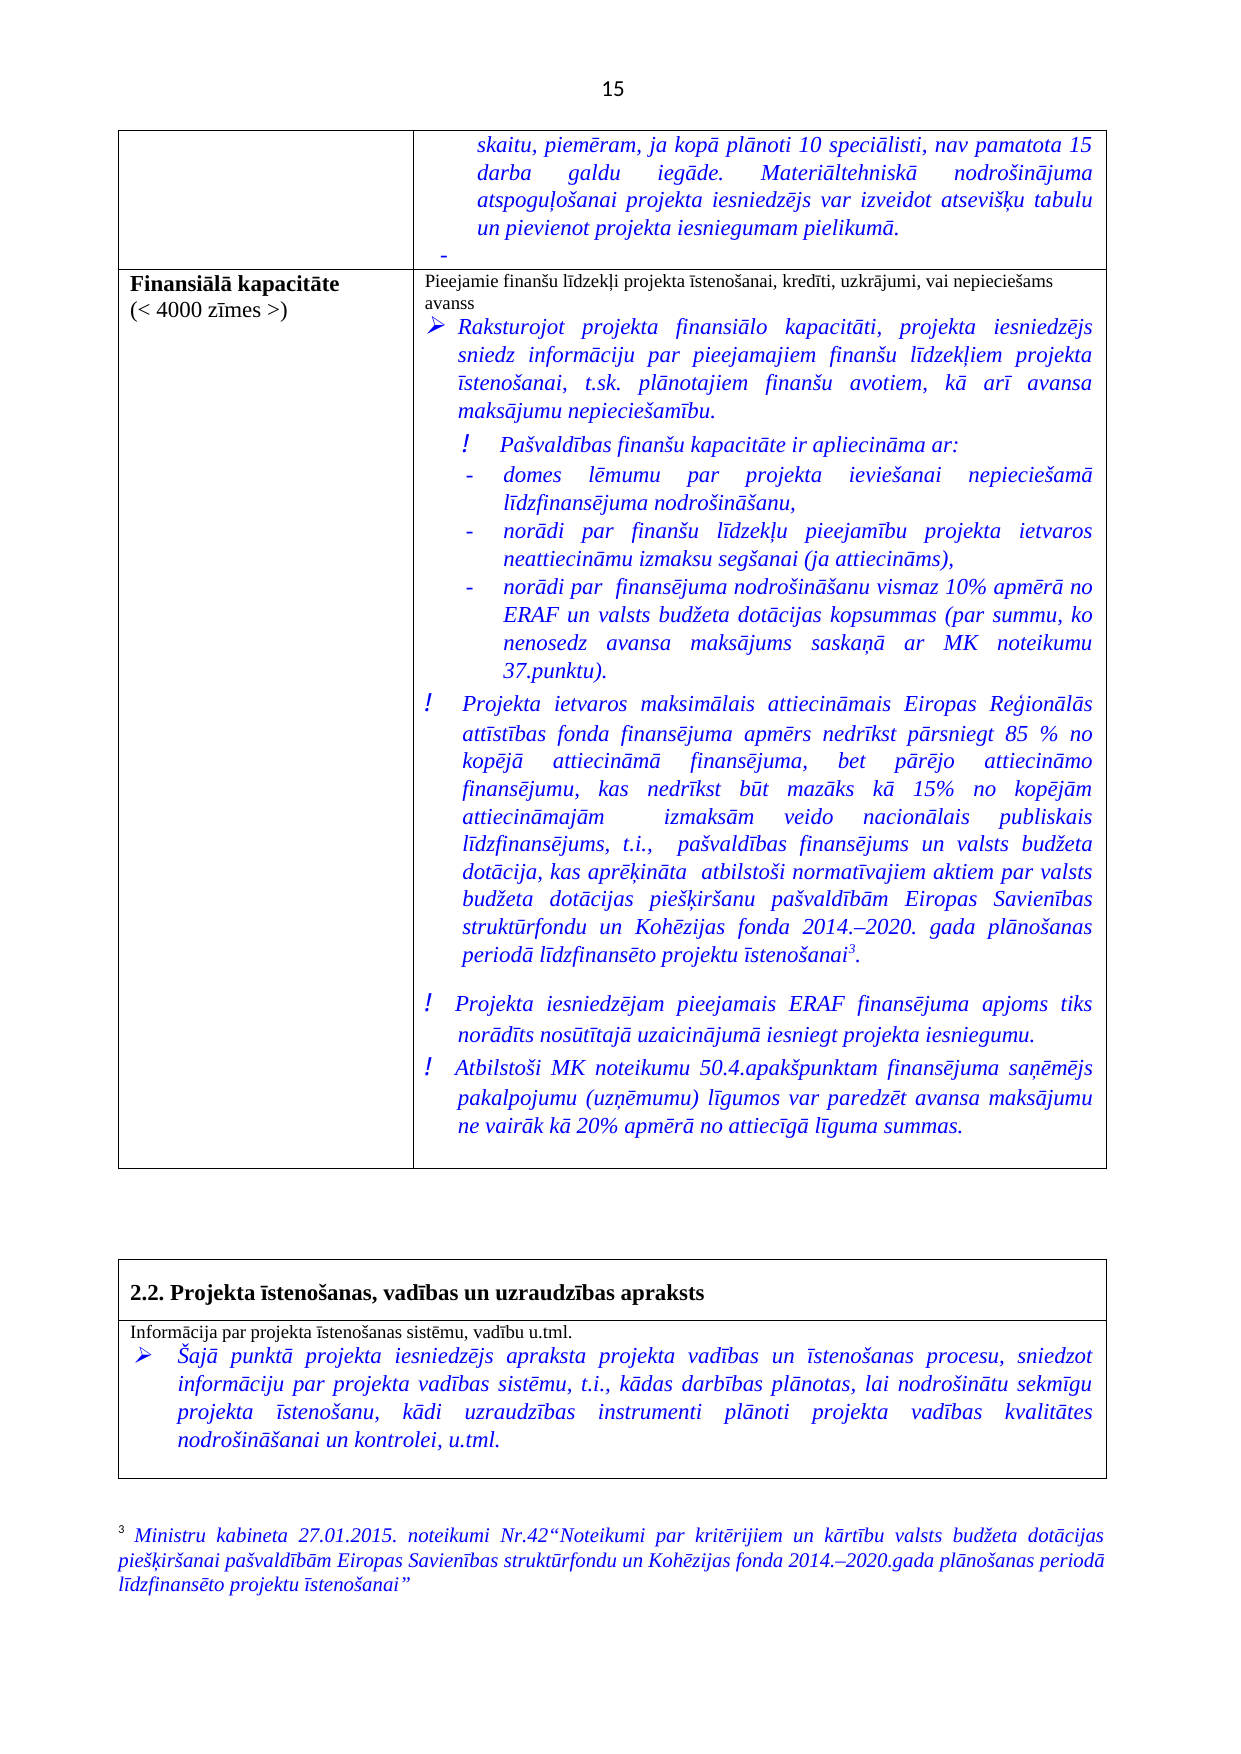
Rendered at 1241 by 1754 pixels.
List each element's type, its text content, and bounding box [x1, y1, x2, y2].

table_cell Informācija par projekta īstenošanas sistēmu, vadību u.tml. Šajā punktā projekta iesniedzējs apraksta projekta vadības un īstenošanas procesu, sniedzot informāciju par projekta vadības sistēmu, t.i., kādas darbības plānotas, lai nodrošinātu sekmīgu projekta īstenošanu, kādi uzraudzības instrumenti plānoti projekta vadības kvalitātes nodrošināšanai un kontrolei, u.tml. [119, 1321, 1106, 1478]
table_header 2.2. Projekta īstenošanas, vadības un uzraudzības apraksts [119, 1260, 1106, 1319]
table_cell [414, 131, 1106, 269]
table_cell Pieejamie finanšu līdzekļi projekta īstenošanai, kredīti, uzkrājumi, vai nepieciešams avanss Raksturojot projekta finansiālo kapacitāti, projekta iesniedzējs sniedz informāciju par pieejamajiem finanšu līdzekļiem projekta īstenošanai, t.sk. plānotajiem finanšu avotiem, kā arī avansa maksājumu nepieciešamību. Pašvaldības finanšu kapacitāte ir apliecināma ar: domes lēmumu par projekta ieviešanai nepieciešamā līdzfinansējuma nodrošināšanu, norādi par finanšu līdzekļu pieejamību projekta ietvaros neattiecināmu izmaksu segšanai (ja attiecināms), norādi par finansējuma nodrošināšanu vismaz 10% apmērā no ERAF un valsts budžeta dotācijas kopsummas (par summu, ko nenosedz avansa maksājums saskaņā ar MK noteikumu 37.punktu). Projekta ietvaros maksimālais attiecināmais Eiropas Reģionālās attīstības fonda finansējuma apmērs nedrīkst pārsniegt 85 % no kopējā attiecināmā finansējuma, bet pārējo attiecināmo finansējumu, kas nedrīkst būt mazāks kā 15% no kopējām attiecināmajām izmaksām veido nacionālais publiskais līdzfinansējums, t.i., pašvaldības finansējums un valsts budžeta dotācija, kas aprēķināta atbilstoši normatīvajiem aktiem par valsts budžeta dotācijas piešķiršanu pašvaldībām Eiropas Savienības struktūrfondu un Kohēzijas fonda 2014.–2020. gada plānošanas periodā līdzfinansēto projektu īstenošanai. Projekta iesniedzējam pieejamais ERAF finansējuma apjoms tiks norādīts nosūtītajā uzaicinājumā iesniegt projekta iesniegumu. Atbilstoši MK noteikumu 50.4.apakšpunktam finansējuma saņēmējs pakalpojumu (uzņēmumu) līgumos var paredzēt avansa maksājumu ne vairāk kā 20% apmērā no attiecīgā līguma summas. [414, 270, 1106, 1168]
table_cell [119, 131, 413, 269]
table_cell Finansiālā kapacitāte (< 4000 zīmes >) [119, 270, 413, 1168]
